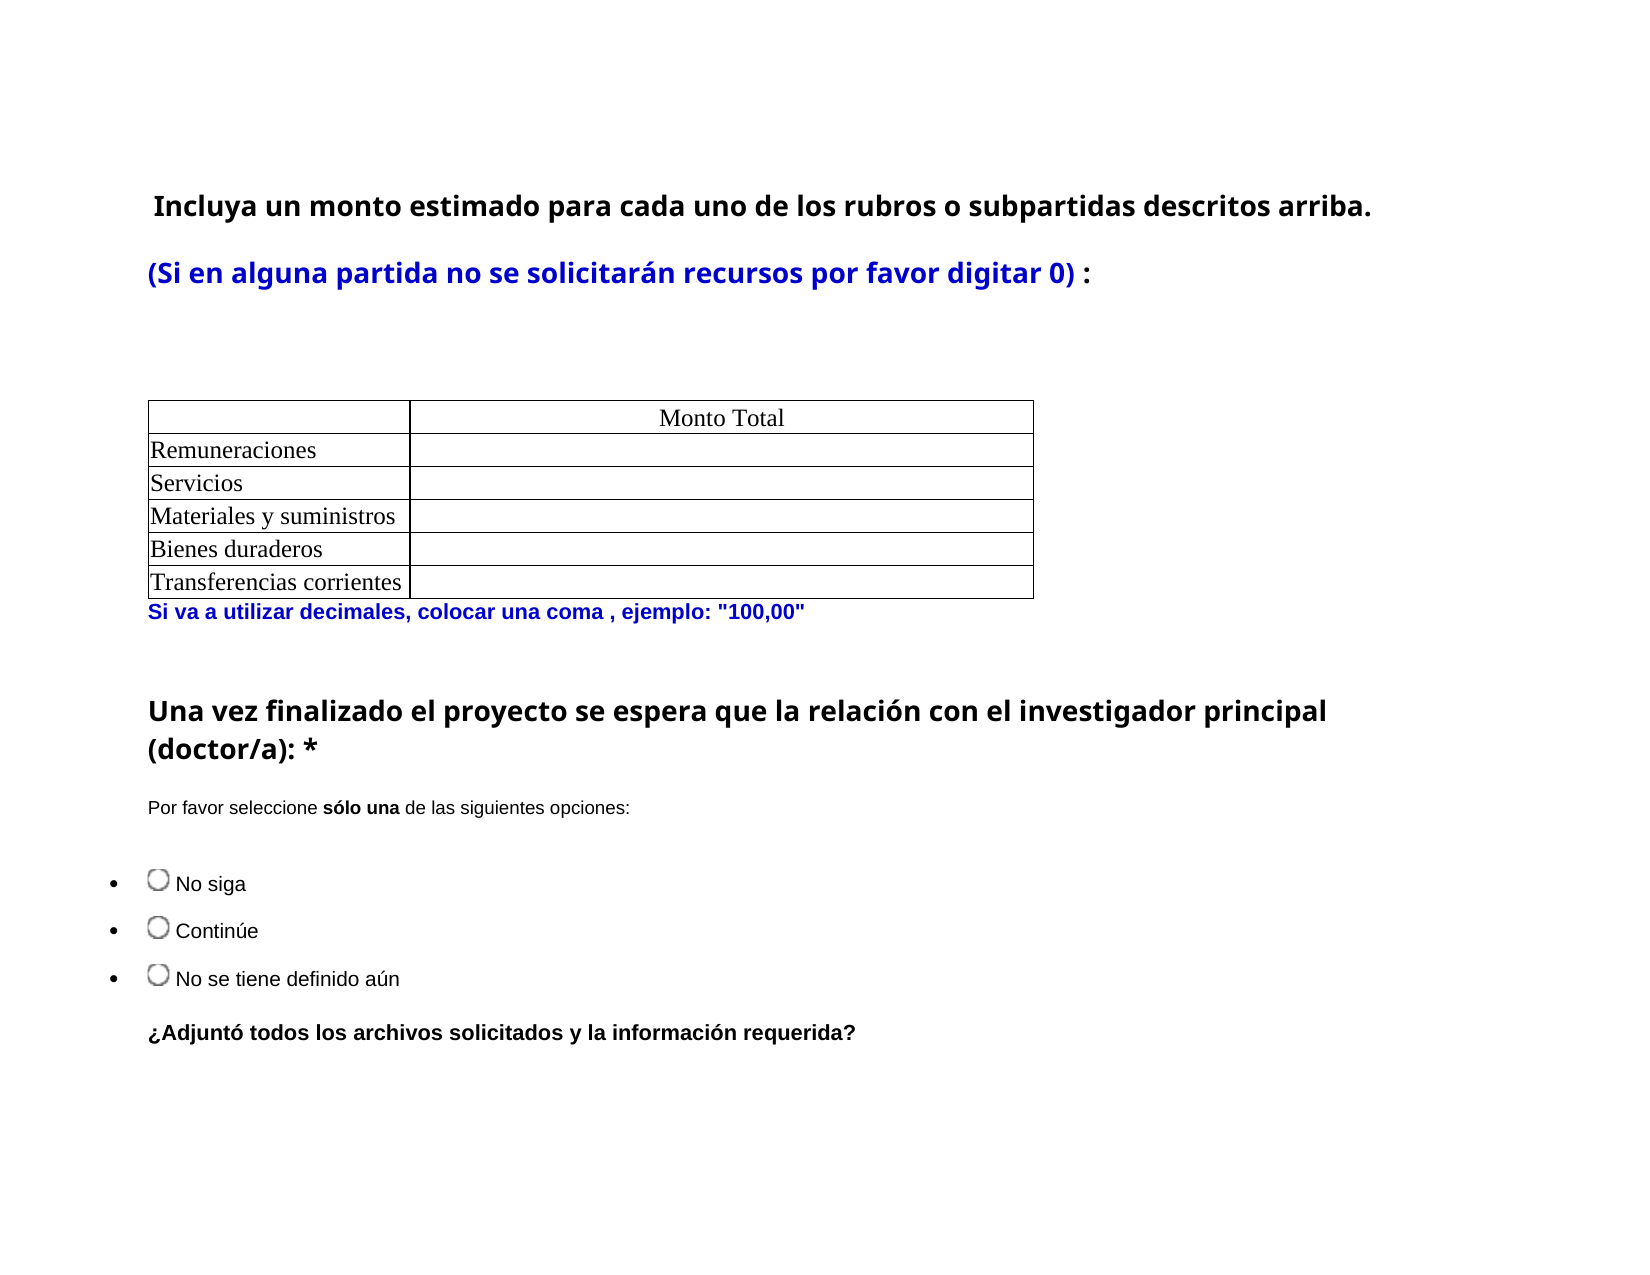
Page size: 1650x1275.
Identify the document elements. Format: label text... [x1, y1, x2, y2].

table_header Monto Total [411, 401, 1033, 433]
table_cell [411, 467, 1033, 499]
table_cell [411, 533, 1033, 565]
text Si va a utilizar decimales, colocar una coma , ejemplo: "100,00" [148, 599, 1502, 624]
list Continúe [110, 895, 1502, 943]
text Por favor seleccione sólo una de las siguientes opciones: [148, 797, 1502, 819]
table_cell Bienes duraderos [149, 533, 409, 565]
table_cell Remuneraciones [149, 434, 409, 466]
table_cell Materiales y suministros [149, 500, 409, 532]
picture [147, 964, 170, 986]
table_cell [411, 500, 1033, 532]
table_cell [411, 434, 1033, 466]
text ¿Adjuntó todos los archivos solicitados y la información requerida? [148, 1019, 1502, 1045]
picture [147, 869, 170, 891]
table_cell Transferencias corrientes [149, 566, 409, 598]
table_cell Servicios [149, 467, 409, 499]
picture [147, 916, 170, 939]
text Incluya un monto estimado para cada uno de los rubros o subpartidas descritos arriba. [148, 177, 1502, 225]
table_cell [411, 566, 1033, 598]
table_header [149, 401, 409, 433]
text Una vez finalizado el proyecto se espera que la relación con el investigador principal (doctor/a): * [148, 691, 1502, 768]
text (Si en alguna partida no se solicitarán recursos por favor digitar 0) : [148, 254, 1502, 292]
list No se tiene definido aún [110, 943, 1502, 990]
list No siga [110, 848, 1502, 895]
